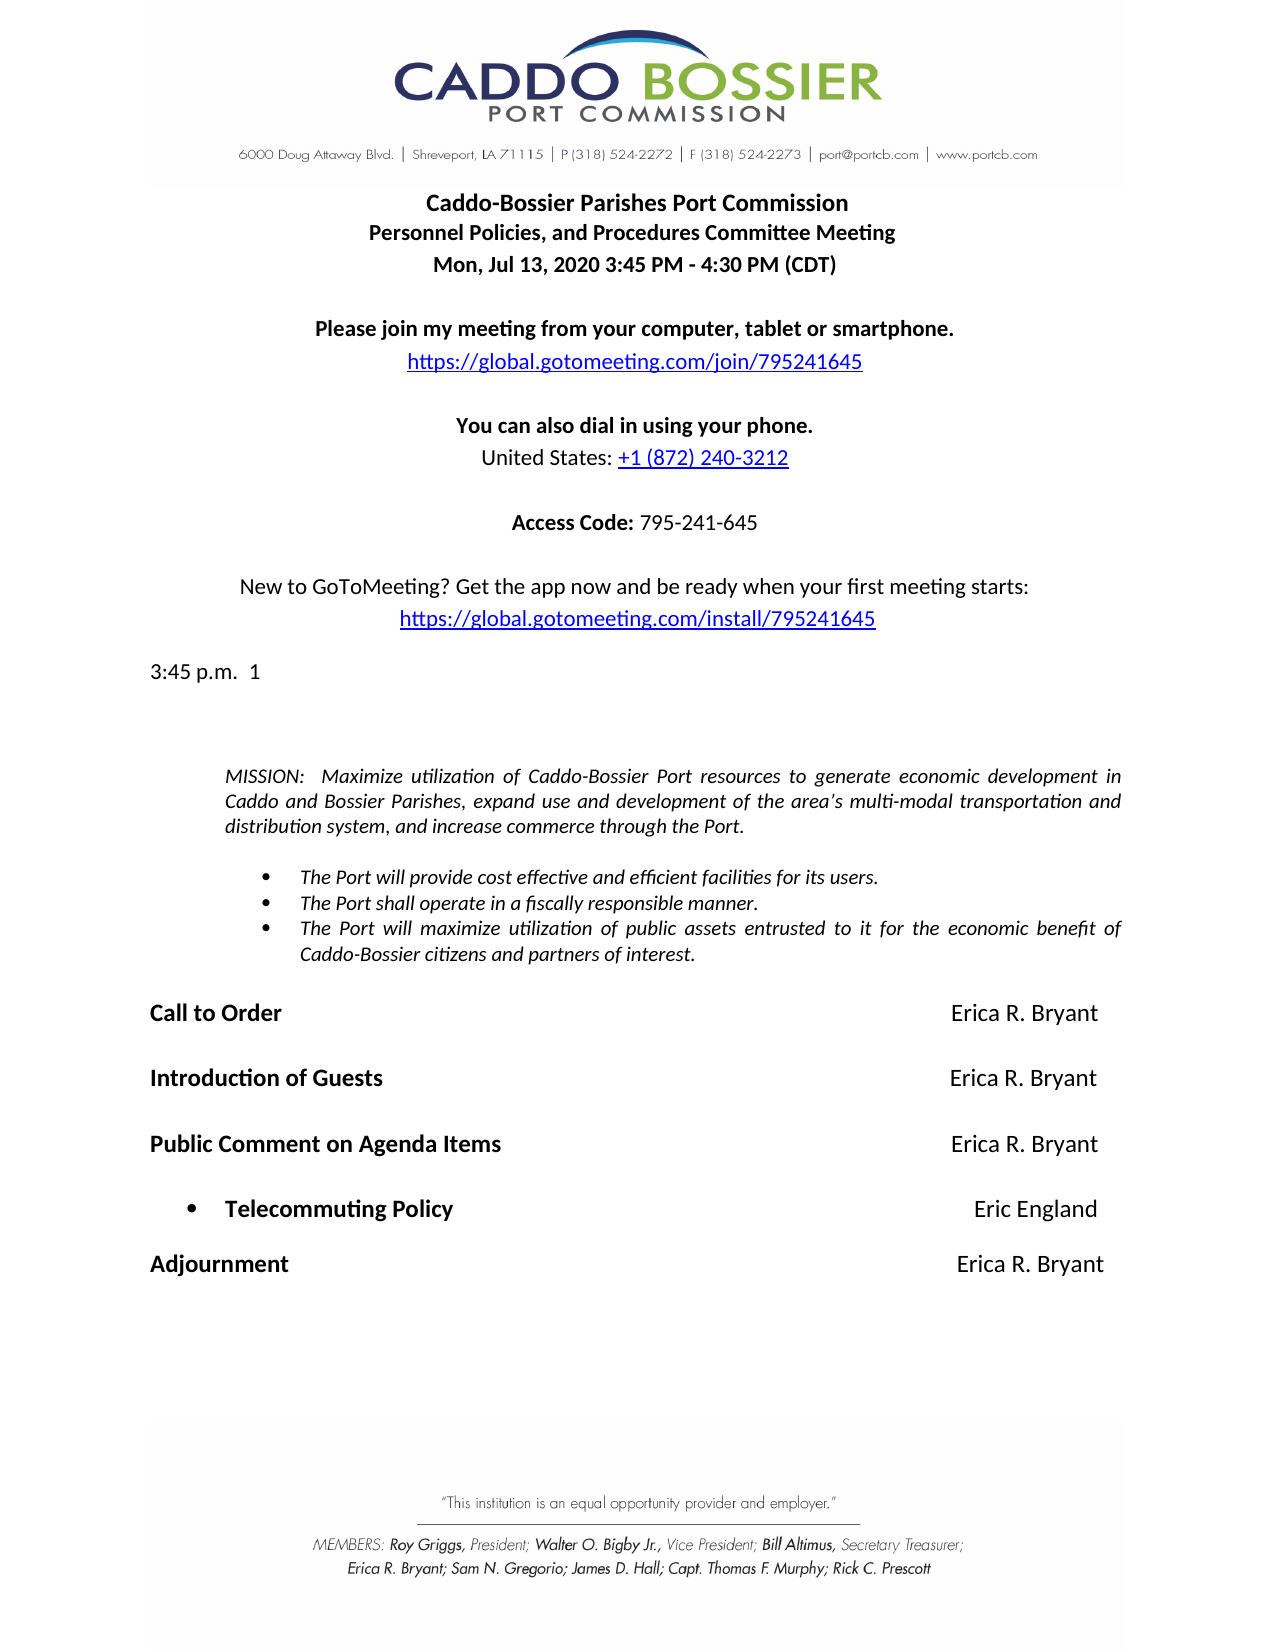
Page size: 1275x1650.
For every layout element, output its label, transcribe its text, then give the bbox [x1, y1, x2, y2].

text Caddo-Bossier Parishes Port Commission [150, 188, 1125, 218]
text Public Comment on Agenda Items Erica R. Bryant [150, 1128, 1125, 1158]
text 3:45 p.m. [150, 657, 1125, 685]
picture [150, 0, 1125, 188]
text MISSION: Maximize utilization of Caddo-Bossier Port resources to generate economic development in Caddo and Bossier Parishes, expand use and development of the area’s multi-modal transportation and distribution system, and increase commerce through the Port. [225, 763, 1125, 839]
text Adjournment Erica R. Bryant [150, 1248, 1125, 1278]
list The Port will maximize utilization of public assets entrusted to it for the economic benefit of Caddo-Bossier citizens and partners of interest. [262, 915, 1125, 966]
picture [150, 1420, 1125, 1650]
list Telecommuting Policy Eric England [187, 1193, 1125, 1224]
list The Port will provide cost effective and efficient facilities for its users. [262, 864, 1125, 890]
text Personnel Policies, and Procedures Committee Meeting Mon, Jul 13, 2020 3:45 PM - 4:30 PM (CDT) Please join my meeting from your computer, tablet or smartphone. https://global.gotomeeting.com/join/795241645 You can also dial in using your phone. United States: +1 (872) 240-3212 Access Code: 795-241-645 New to GoToMeeting? Get the app now and be ready when your first meeting starts: https://global.gotomeeting.com/install/795241645 [150, 218, 1125, 632]
text Call to Order Erica R. Bryant [150, 997, 1125, 1027]
list The Port shall operate in a fiscally responsible manner. [262, 890, 1125, 915]
text Introduction of Guests Erica R. Bryant [150, 1062, 1125, 1093]
